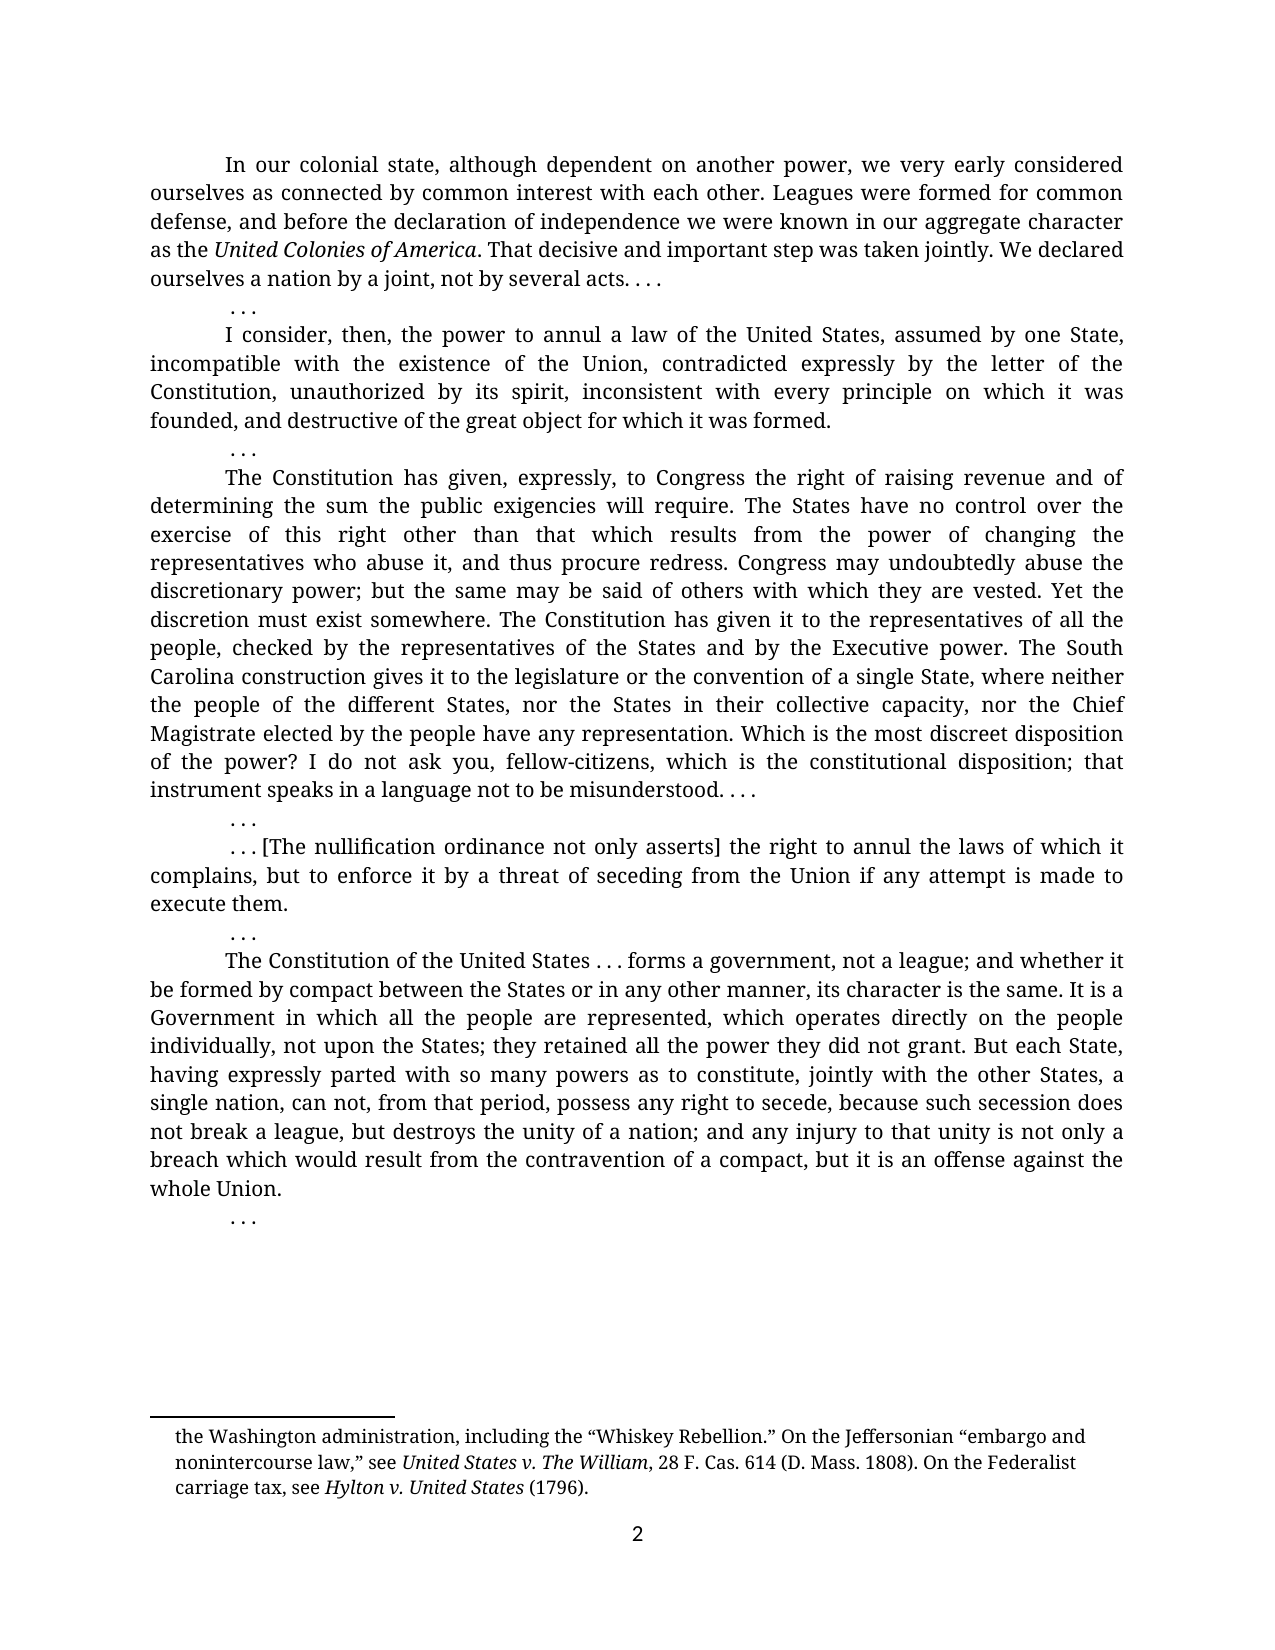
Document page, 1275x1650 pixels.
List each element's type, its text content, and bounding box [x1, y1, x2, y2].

text The Constitution has given, expressly, to Congress the right of raising revenue and of determining the sum the public exigencies will require. The States have no control over the exercise of this right other than that which results from the power of changing the representatives who abuse it, and thus procure redress. Congress may undoubtedly abuse the discretionary power; but the same may be said of others with which they are vested. Yet the discretion must exist somewhere. The Constitution has given it to the representatives of all the people, checked by the representatives of the States and by the Executive power. The South Carolina construction gives it to the legislature or the convention of a single State, where neither the people of the different States, nor the States in their collective capacity, nor the Chief Magistrate elected by the people have any representation. Which is the most discreet disposition of the power? I do not ask you, fellow-citizens, which is the constitutional disposition; that instrument speaks in a language not to be misunderstood. . . . [150, 463, 1125, 804]
text I consider, then, the power to annul a law of the United States, assumed by one State, incompatible with the existence of the Union, contradicted expressly by the letter of the Constitution, unauthorized by its spirit, inconsistent with every principle on which it was founded, and destructive of the great object for which it was formed. [150, 321, 1125, 434]
text The Constitution of the United States . . . forms a government, not a league; and whether it be formed by compact between the States or in any other manner, its character is the same. It is a Government in which all the people are represented, which operates directly on the people individually, not upon the States; they retained all the power they did not grant. But each State, having expressly parted with so many powers as to constitute, jointly with the other States, a single nation, can not, from that period, possess any right to secede, because such secession does not break a league, but destroys the unity of a nation; and any injury to that unity is not only a breach which would result from the contravention of a compact, but it is an offense against the whole Union. [150, 946, 1125, 1202]
text . . . [150, 804, 1125, 832]
text In our colonial state, although dependent on another power, we very early considered ourselves as connected by common interest with each other. Leagues were formed for common defense, and before the declaration of independence we were known in our aggregate character as the United Colonies of America. That decisive and important step was taken jointly. We declared ourselves a nation by a joint, not by several acts. . . . [150, 150, 1125, 292]
text . . . [150, 434, 1125, 463]
text . . . [150, 1202, 1125, 1231]
text . . . [The nullification ordinance not only asserts] the right to annul the laws of which it complains, but to enforce it by a threat of seceding from the Union if any attempt is made to execute them. [150, 832, 1125, 918]
text . . . [150, 292, 1125, 321]
text . . . [150, 918, 1125, 946]
